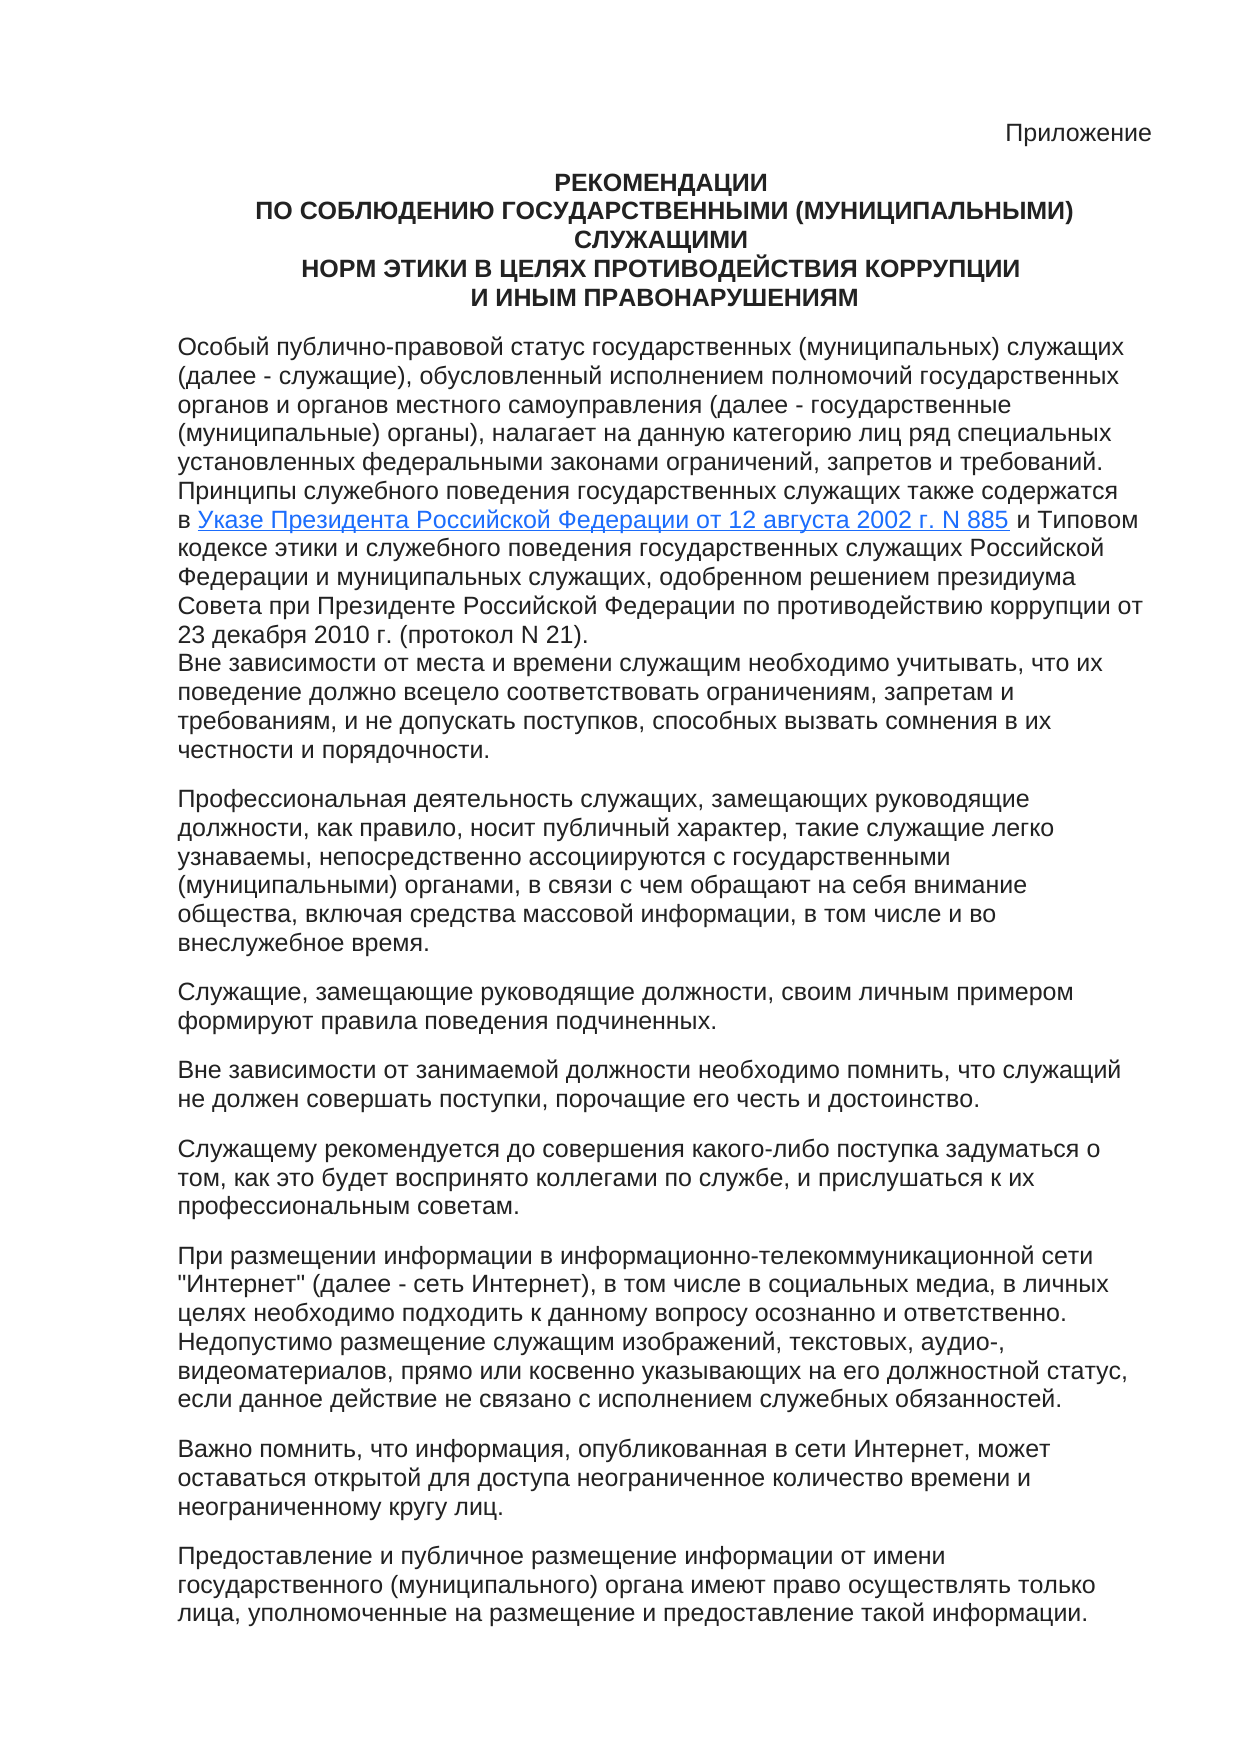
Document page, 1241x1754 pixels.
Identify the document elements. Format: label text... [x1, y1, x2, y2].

text Приложение [177, 118, 1152, 147]
text РЕКОМЕНДАЦИИ ПО СОБЛЮДЕНИЮ ГОСУДАРСТВЕННЫМИ (МУНИЦИПАЛЬНЫМИ) СЛУЖАЩИМИ НОРМ ЭТИКИ В ЦЕЛЯХ ПРОТИВОДЕЙСТВИЯ КОРРУПЦИИ И ИНЫМ ПРАВОНАРУШЕНИЯМ [177, 168, 1152, 311]
text Вне зависимости от занимаемой должности необходимо помнить, что служащий не должен совершать поступки, порочащие его честь и достоинство. [177, 1056, 1152, 1113]
text Служащие, замещающие руководящие должности, своим личным примером формируют правила поведения подчиненных. [177, 977, 1152, 1035]
text Служащему рекомендуется до совершения какого-либо поступка задуматься о том, как это будет воспринято коллегами по службе, и прислушаться к их профессиональным советам. [177, 1134, 1152, 1220]
text Важно помнить, что информация, опубликованная в сети Интернет, может оставаться открытой для доступа неограниченное количество времени и неограниченному кругу лиц. [177, 1434, 1152, 1520]
text Вне зависимости от места и времени служащим необходимо учитывать, что их поведение должно всецело соответствовать ограничениям, запретам и требованиям, и не допускать поступков, способных вызвать сомнения в их честности и порядочности. [177, 648, 1152, 763]
text Особый публично-правовой статус государственных (муниципальных) служащих (далее - служащие), обусловленный исполнением полномочий государственных органов и органов местного самоуправления (далее - государственные (муниципальные) органы), налагает на данную категорию лиц ряд специальных установленных федеральными законами ограничений, запретов и требований. Принципы служебного поведения государственных служащих также содержатся в Указе Президента Российской Федерации от 12 августа 2002 г. N 885 и Типовом кодексе этики и служебного поведения государственных служащих Российской Федерации и муниципальных служащих, одобренном решением президиума Совета при Президенте Российской Федерации по противодействию коррупции от 23 декабря 2010 г. (протокол N 21). [177, 332, 1152, 648]
text При размещении информации в информационно-телекоммуникационной сети "Интернет" (далее - сеть Интернет), в том числе в социальных медиа, в личных целях необходимо подходить к данному вопросу осознанно и ответственно. Недопустимо размещение служащим изображений, текстовых, аудио-, видеоматериалов, прямо или косвенно указывающих на его должностной статус, если данное действие не связано с исполнением служебных обязанностей. [177, 1241, 1152, 1413]
text Предоставление и публичное размещение информации от имени государственного (муниципального) органа имеют право осуществлять только лица, уполномоченные на размещение и предоставление такой информации. [177, 1541, 1152, 1627]
text Профессиональная деятельность служащих, замещающих руководящие должности, как правило, носит публичный характер, такие служащие легко узнаваемы, непосредственно ассоциируются с государственными (муниципальными) органами, в связи с чем обращают на себя внимание общества, включая средства массовой информации, в том числе и во внеслужебное время. [177, 784, 1152, 957]
